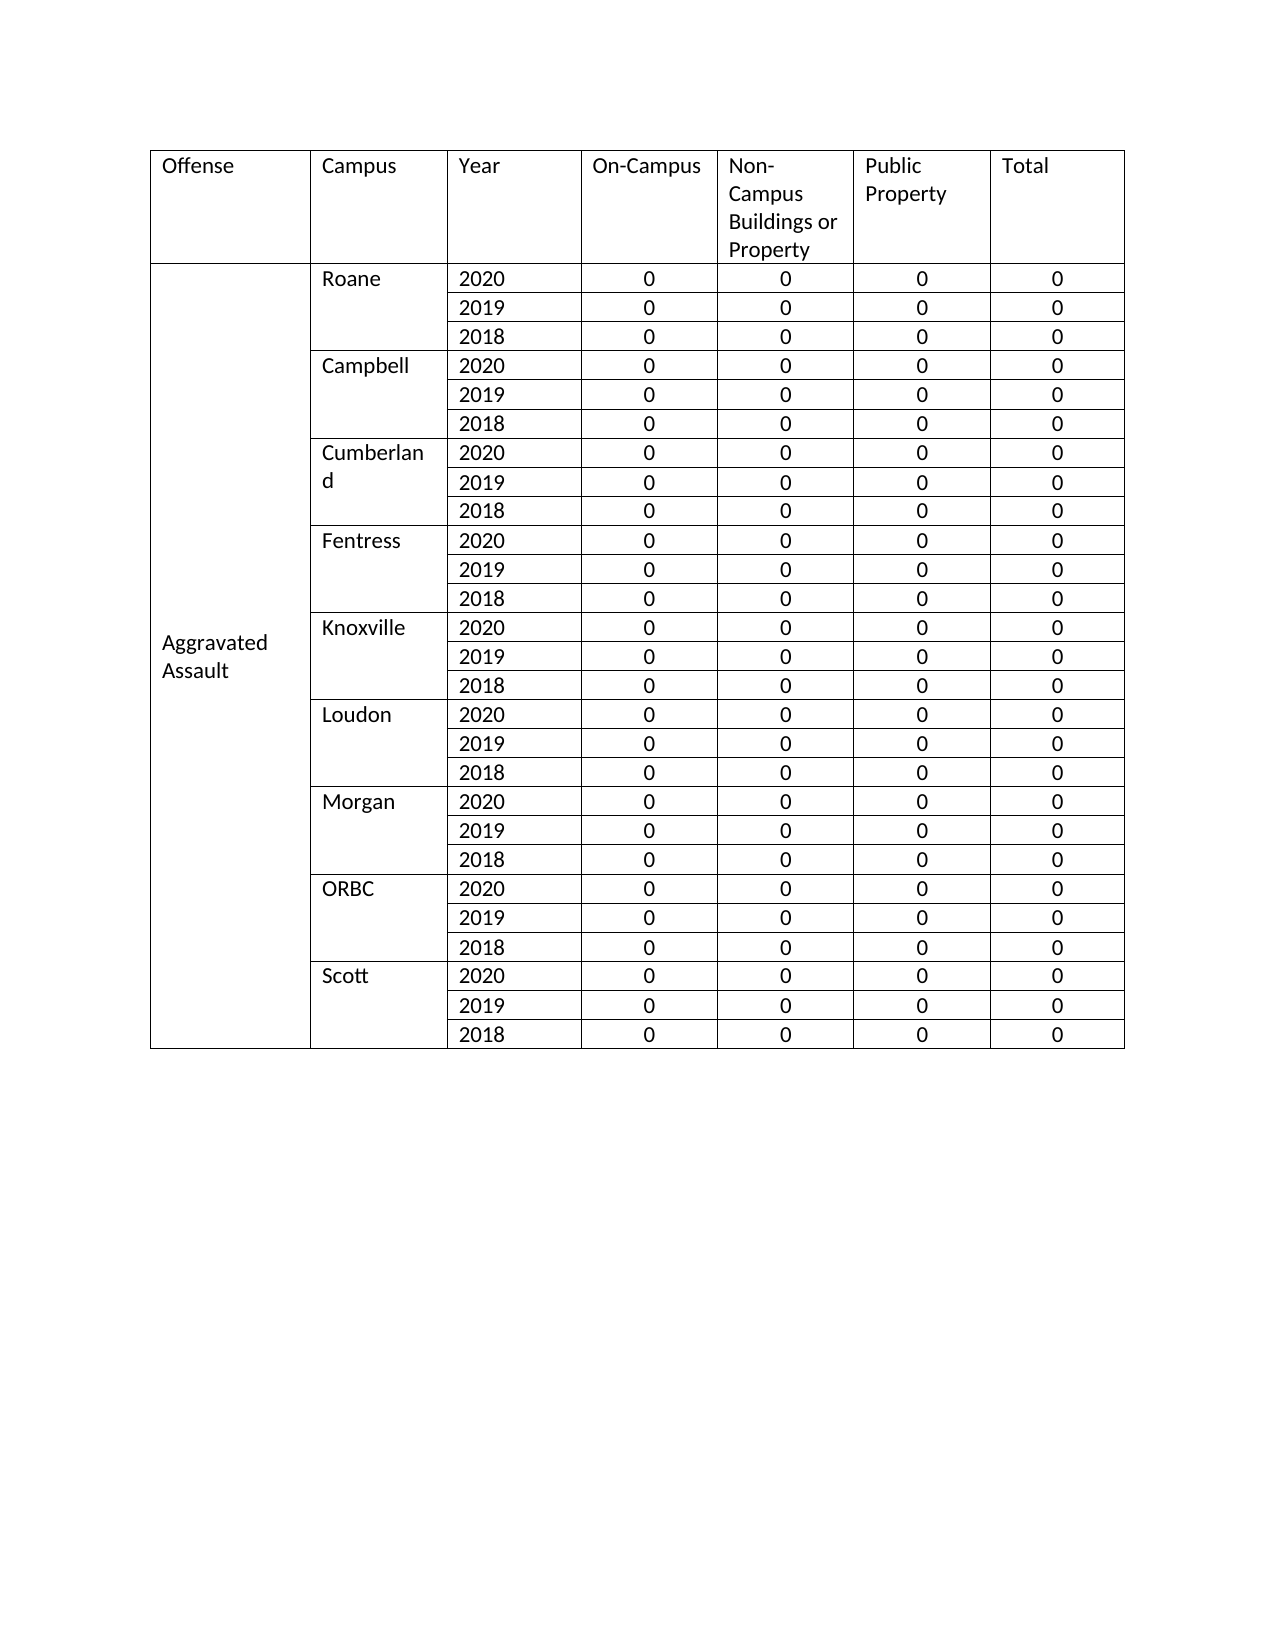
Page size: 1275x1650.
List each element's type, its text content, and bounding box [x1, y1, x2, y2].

table_cell 0 [582, 904, 717, 932]
table_cell 0 [582, 293, 717, 321]
table_cell 0 [718, 875, 853, 902]
table_cell 2018 [448, 410, 581, 437]
table_cell 0 [854, 380, 990, 408]
table_cell 0 [991, 787, 1124, 815]
table_cell 0 [718, 904, 853, 932]
table_cell 0 [582, 555, 717, 583]
table_cell 0 [718, 845, 853, 873]
table_cell Roane [311, 264, 447, 350]
table_cell 0 [582, 816, 717, 844]
table_cell 0 [854, 991, 990, 1019]
table_cell 2018 [448, 671, 581, 699]
table_cell 0 [991, 642, 1124, 670]
table_cell 0 [718, 497, 853, 525]
table_cell 0 [991, 700, 1124, 728]
table_cell 0 [582, 991, 717, 1019]
table_cell 0 [854, 613, 990, 641]
table_header Non-Campus Buildings or Property [718, 151, 853, 263]
table_cell 0 [991, 816, 1124, 844]
table_cell 0 [582, 700, 717, 728]
table_cell 0 [718, 584, 853, 612]
table_cell 0 [718, 468, 853, 496]
table_cell 0 [991, 526, 1124, 554]
table_cell 0 [991, 729, 1124, 757]
table_cell Loudon [311, 700, 447, 786]
table_cell 0 [582, 613, 717, 641]
table_cell 0 [718, 816, 853, 844]
table_header Public Property [854, 151, 990, 263]
table_cell Knoxville [311, 613, 447, 699]
table_cell 0 [991, 845, 1124, 873]
table_cell 0 [582, 787, 717, 815]
table_header Offense [151, 151, 310, 263]
table_cell 0 [718, 671, 853, 699]
table_cell 2018 [448, 584, 581, 612]
table_header On-Campus [582, 151, 717, 263]
table_cell 0 [582, 962, 717, 990]
table_cell 0 [854, 962, 990, 990]
table_cell 0 [854, 816, 990, 844]
table_cell Aggravated Assault [151, 264, 310, 1048]
table_header Campus [311, 151, 447, 263]
table_cell 0 [991, 264, 1124, 292]
table_cell 0 [991, 875, 1124, 902]
table_cell Campbell [311, 351, 447, 437]
table_cell 0 [991, 410, 1124, 437]
table_header Total [991, 151, 1124, 263]
table_cell 0 [854, 322, 990, 350]
table_cell 0 [582, 642, 717, 670]
table_cell 0 [718, 555, 853, 583]
table_cell 2018 [448, 1020, 581, 1048]
table_cell 2019 [448, 468, 581, 496]
table_cell 0 [582, 410, 717, 437]
table_cell 0 [718, 264, 853, 292]
table_cell 0 [854, 468, 990, 496]
table_cell 2020 [448, 264, 581, 292]
table_cell 0 [991, 351, 1124, 379]
table_cell 0 [718, 410, 853, 437]
table_cell 0 [854, 526, 990, 554]
table_cell 2020 [448, 962, 581, 990]
table_cell 0 [718, 729, 853, 757]
table_cell 0 [582, 380, 717, 408]
table_cell 0 [854, 264, 990, 292]
table_cell 2018 [448, 322, 581, 350]
table_cell 0 [718, 322, 853, 350]
table_cell 2018 [448, 497, 581, 525]
table_cell 0 [582, 468, 717, 496]
table_cell 2018 [448, 933, 581, 961]
table_cell 0 [854, 671, 990, 699]
table_cell 0 [991, 584, 1124, 612]
table_cell 0 [854, 875, 990, 902]
table_cell 0 [718, 526, 853, 554]
table_cell 0 [718, 380, 853, 408]
table_cell Morgan [311, 787, 447, 873]
table_cell 0 [991, 380, 1124, 408]
table_cell 0 [582, 933, 717, 961]
table_cell 0 [991, 322, 1124, 350]
table_cell 0 [991, 439, 1124, 467]
table_cell 0 [991, 991, 1124, 1019]
table_cell 0 [854, 584, 990, 612]
table_cell Cumberland [311, 439, 447, 525]
table_cell 0 [718, 642, 853, 670]
table_cell 0 [582, 671, 717, 699]
table_cell 0 [854, 845, 990, 873]
table_cell 2019 [448, 904, 581, 932]
table_cell 0 [854, 410, 990, 437]
table_cell 2019 [448, 816, 581, 844]
table_cell Scott [311, 962, 447, 1048]
table_cell 0 [991, 962, 1124, 990]
table_cell 0 [991, 904, 1124, 932]
table_cell 0 [991, 468, 1124, 496]
table_cell 2019 [448, 991, 581, 1019]
table_cell 2020 [448, 439, 581, 467]
table_cell 2018 [448, 845, 581, 873]
table_cell 0 [991, 555, 1124, 583]
table_cell 0 [854, 293, 990, 321]
table_cell 0 [582, 439, 717, 467]
table_cell 0 [718, 1020, 853, 1048]
table_cell 0 [854, 642, 990, 670]
table_cell 2019 [448, 729, 581, 757]
table_cell Fentress [311, 526, 447, 612]
table_cell 2020 [448, 700, 581, 728]
table_cell 2019 [448, 380, 581, 408]
table_cell 0 [582, 264, 717, 292]
table_cell 0 [854, 729, 990, 757]
table_cell 0 [582, 845, 717, 873]
table_cell 0 [991, 671, 1124, 699]
table_cell 0 [718, 962, 853, 990]
table_cell 0 [854, 1020, 990, 1048]
table_cell 0 [582, 758, 717, 786]
table_cell 0 [582, 526, 717, 554]
table_cell 2018 [448, 758, 581, 786]
table_cell 2019 [448, 642, 581, 670]
table_cell ORBC [311, 875, 447, 961]
table_cell 2020 [448, 875, 581, 902]
table_cell 0 [718, 700, 853, 728]
table_cell 0 [582, 497, 717, 525]
table_cell 0 [991, 1020, 1124, 1048]
table_cell 0 [582, 351, 717, 379]
table_cell 0 [854, 497, 990, 525]
table_cell 0 [991, 293, 1124, 321]
table_cell 0 [991, 758, 1124, 786]
table_cell 0 [854, 555, 990, 583]
table_cell 0 [854, 700, 990, 728]
table_header Year [448, 151, 581, 263]
table_cell 0 [718, 758, 853, 786]
table_cell 0 [854, 439, 990, 467]
table_cell 0 [718, 613, 853, 641]
table_cell 0 [854, 758, 990, 786]
table_cell 0 [718, 787, 853, 815]
table_cell 0 [854, 933, 990, 961]
table_cell 0 [854, 787, 990, 815]
table_cell 0 [582, 584, 717, 612]
table_cell 2019 [448, 555, 581, 583]
table_cell 2020 [448, 526, 581, 554]
table_cell 0 [718, 351, 853, 379]
table_cell 0 [718, 933, 853, 961]
table_cell 0 [582, 729, 717, 757]
table_cell 0 [582, 322, 717, 350]
table_cell 0 [718, 991, 853, 1019]
table_cell 2020 [448, 351, 581, 379]
table_cell 0 [718, 293, 853, 321]
table_cell 2020 [448, 787, 581, 815]
table_cell 0 [991, 933, 1124, 961]
table_cell 2019 [448, 293, 581, 321]
table_cell 0 [718, 439, 853, 467]
table_cell 0 [854, 904, 990, 932]
table_cell 0 [582, 1020, 717, 1048]
table_cell 0 [991, 497, 1124, 525]
table_cell 0 [854, 351, 990, 379]
table_cell 0 [582, 875, 717, 902]
table_cell 0 [991, 613, 1124, 641]
table_cell 2020 [448, 613, 581, 641]
